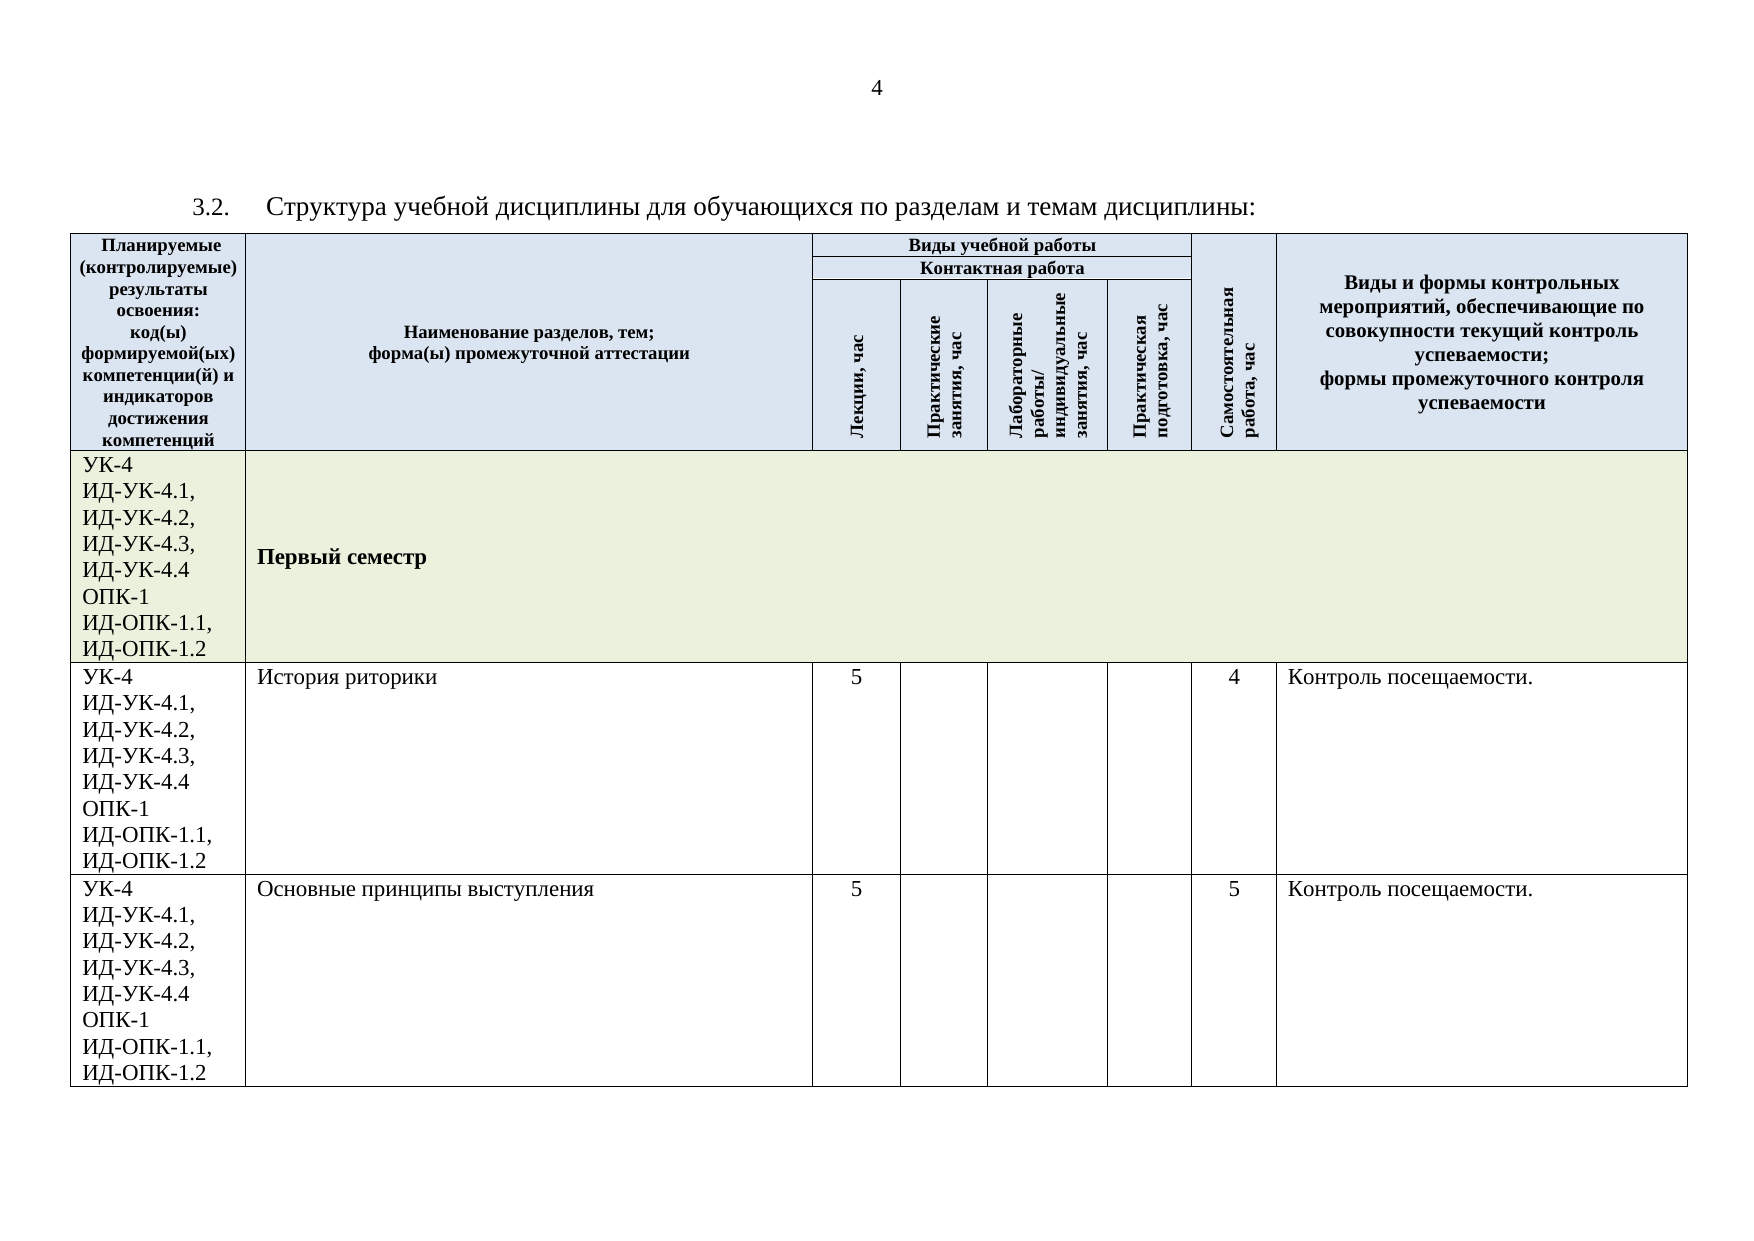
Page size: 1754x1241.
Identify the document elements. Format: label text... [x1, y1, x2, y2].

table_header Самостоятельная работа, час [1192, 234, 1276, 450]
table_cell УК-4 ИД-УК-4.1, ИД-УК-4.2, ИД-УК-4.3, ИД-УК-4.4 ОПК-1 ИД-ОПК-1.1, ИД-ОПК-1.2 [71, 663, 245, 874]
table_cell Основные принципы выступления [246, 875, 812, 1086]
table_cell УК-4 ИД-УК-4.1, ИД-УК-4.2, ИД-УК-4.3, ИД-УК-4.4 ОПК-1 ИД-ОПК-1.1, ИД-ОПК-1.2 [71, 875, 245, 1086]
table_cell 5 [813, 663, 900, 874]
table_cell [1108, 663, 1191, 874]
table_cell 4 [1192, 663, 1276, 874]
table_cell Практические занятия, час [901, 280, 987, 450]
table_cell [988, 663, 1107, 874]
table_cell [901, 875, 987, 1086]
table_cell Практическая подготовка, час [1108, 280, 1191, 450]
table_cell Контактная работа [813, 257, 1191, 278]
table_cell [988, 875, 1107, 1086]
table_cell [901, 663, 987, 874]
table_cell 5 [813, 875, 900, 1086]
table_header Виды учебной работы [813, 234, 1191, 256]
table_cell УК-4 ИД-УК-4.1, ИД-УК-4.2, ИД-УК-4.3, ИД-УК-4.4 ОПК-1 ИД-ОПК-1.1, ИД-ОПК-1.2 [71, 451, 245, 662]
table_header Планируемые (контролируемые) результаты освоения: код(ы) формируемой(ых) компетенции(й) и индикаторов достижения компетенций [71, 234, 245, 450]
table_cell Лекции, час [813, 280, 900, 450]
table_header Наименование разделов, тем; форма(ы) промежуточной аттестации [246, 234, 812, 450]
table_cell Лабораторные работы/ индивидуальные занятия, час [988, 280, 1107, 450]
subtitle Структура учебной дисциплины для обучающихся по разделам и темам дисциплины: [192, 190, 1636, 221]
table_cell 5 [1192, 875, 1276, 1086]
table_cell Контроль посещаемости. [1277, 875, 1687, 1086]
table_cell История риторики [246, 663, 812, 874]
table_header Виды и формы контрольных мероприятий, обеспечивающие по совокупности текущий контроль успеваемости; формы промежуточного контроля успеваемости [1277, 234, 1687, 450]
table_cell [1108, 875, 1191, 1086]
table_cell Контроль посещаемости. [1277, 663, 1687, 874]
table_cell Первый семестр [246, 451, 1687, 662]
